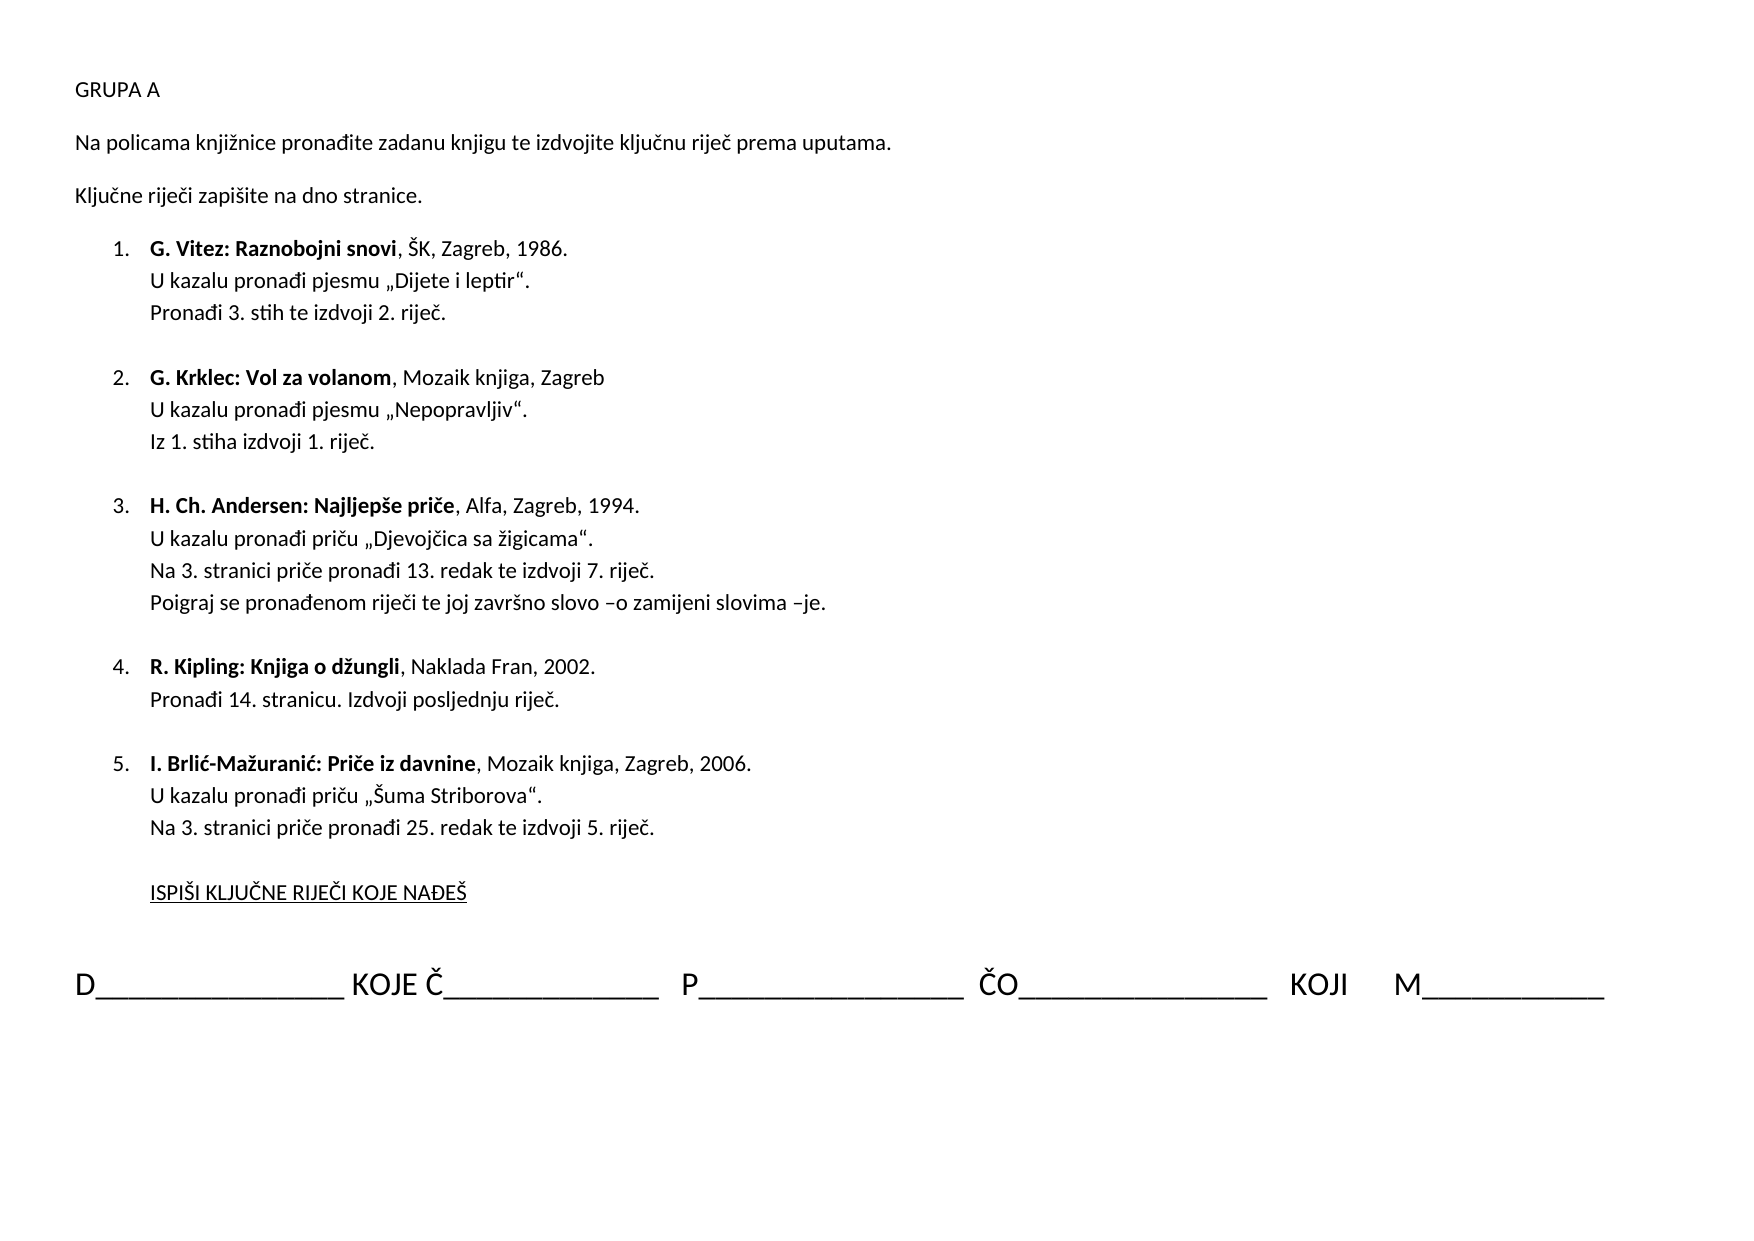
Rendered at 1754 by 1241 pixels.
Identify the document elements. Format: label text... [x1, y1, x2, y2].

list U kazalu pronađi priču „Djevojčica sa žigicama“. [150, 524, 1679, 552]
text Ključne riječi zapišite na dno stranice. [75, 181, 1679, 209]
list U kazalu pronađi pjesmu „Nepopravljiv“. [150, 395, 1679, 423]
text GRUPA A [75, 75, 1679, 103]
list Pronađi 14. stranicu. Izdvoji posljednju riječ. [150, 685, 1679, 713]
list Na 3. stranici priče pronađi 13. redak te izdvoji 7. riječ. [150, 556, 1679, 584]
list I. Brlić-Mažuranić: Priče iz davnine, Mozaik knjiga, Zagreb, 2006. [112, 749, 1679, 777]
list U kazalu pronađi priču „Šuma Striborova“. [150, 781, 1679, 809]
list Na 3. stranici priče pronađi 25. redak te izdvoji 5. riječ. [150, 813, 1679, 841]
list G. Krklec: Vol za volanom, Mozaik knjiga, Zagreb [112, 363, 1679, 391]
list H. Ch. Andersen: Najljepše priče, Alfa, Zagreb, 1994. [112, 492, 1679, 519]
list Pronađi 3. stih te izdvoji 2. riječ. [150, 298, 1679, 326]
list Poigraj se pronađenom riječi te joj završno slovo –o zamijeni slovima –je. [150, 588, 1679, 616]
list G. Vitez: Raznobojni snovi, ŠK, Zagreb, 1986. [112, 234, 1679, 262]
list Iz 1. stiha izdvoji 1. riječ. [150, 427, 1679, 455]
list R. Kipling: Knjiga o džungli, Naklada Fran, 2002. [112, 652, 1679, 681]
text Na policama knjižnice pronađite zadanu knjigu te izdvojite ključnu riječ prema uputama. [75, 128, 1679, 156]
text D_______________ KOJE Č_____________ P________________ ČO_______________ KOJI M___________ [75, 963, 1679, 1004]
list ISPIŠI KLJUČNE RIJEČI KOJE NAĐEŠ [150, 878, 1679, 906]
list U kazalu pronađi pjesmu „Dijete i leptir“. [150, 266, 1679, 294]
